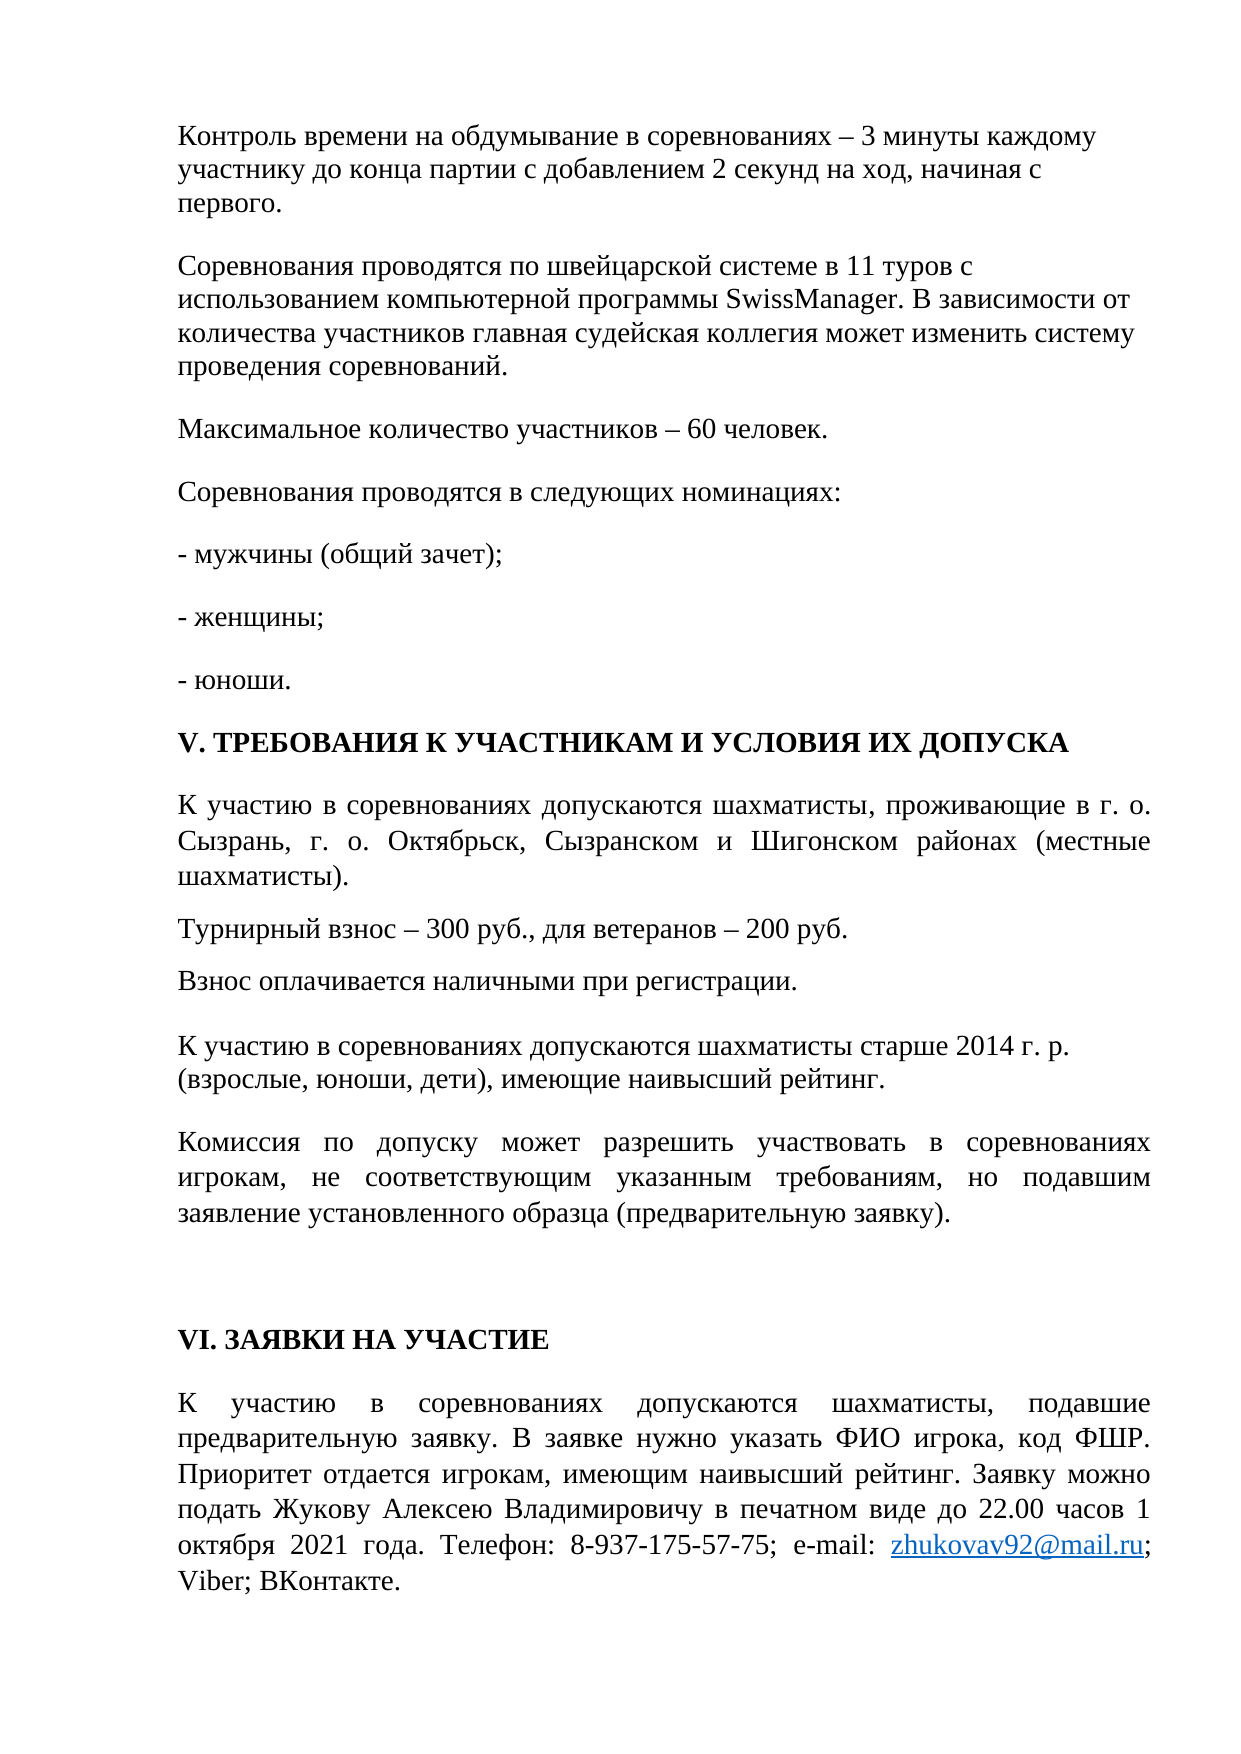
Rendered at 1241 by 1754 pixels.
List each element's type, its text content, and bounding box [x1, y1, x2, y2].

text - женщины; [177, 599, 1152, 633]
text К участию в соревнованиях допускаются шахматисты, подавшие предварительную заявку. В заявке нужно указать ФИО игрока, код ФШР. Приоритет отдается игрокам, имеющим наивысший рейтинг. Заявку можно подать Жукову Алексею Владимировичу в печатном виде до 22.00 часов 1 октября 2021 года. Телефон: 8-937-175-57-75; e-mail: zhukovav92@mail.ru; Viber; ВКонтакте. [177, 1385, 1152, 1596]
text Соревнования проводятся по швейцарской системе в 11 туров с использованием компьютерной программы SwissManager. В зависимости от количества участников главная судейская коллегия может изменить систему проведения соревнований. [177, 248, 1152, 382]
text Контроль времени на обдумывание в соревнованиях – 3 минуты каждому участнику до конца партии с добавлением 2 секунд на ход, начиная с первого. [177, 118, 1152, 219]
text К участию в соревнованиях допускаются шахматисты старше 2014 г. р. (взрослые, юноши, дети), имеющие наивысший рейтинг. [177, 1028, 1152, 1095]
text V. ТРЕБОВАНИЯ К УЧАСТНИКАМ И УСЛОВИЯ ИХ ДОПУСКА [177, 725, 1152, 758]
text - юноши. [177, 662, 1152, 696]
text Взнос оплачивается наличными при регистрации. [177, 963, 1152, 996]
text Соревнования проводятся в следующих номинациях: [177, 474, 1152, 507]
text Максимальное количество участников – 60 человек. [177, 411, 1152, 445]
text Комиссия по допуску может разрешить участвовать в соревнованиях игрокам, не соответствующим указанным требованиям, но подавшим заявление установленного образца (предварительную заявку). [177, 1124, 1152, 1228]
text Турнирный взнос – 300 руб., для ветеранов – 200 руб. [177, 911, 1152, 944]
text - мужчины (общий зачет); [177, 537, 1152, 570]
text К участию в соревнованиях допускаются шахматисты, проживающие в г. о. Сызрань, г. о. Октябрьск, Сызранском и Шигонском районах (местные шахматисты). [177, 787, 1152, 892]
text VI. ЗАЯВКИ НА УЧАСТИЕ [177, 1322, 1152, 1356]
